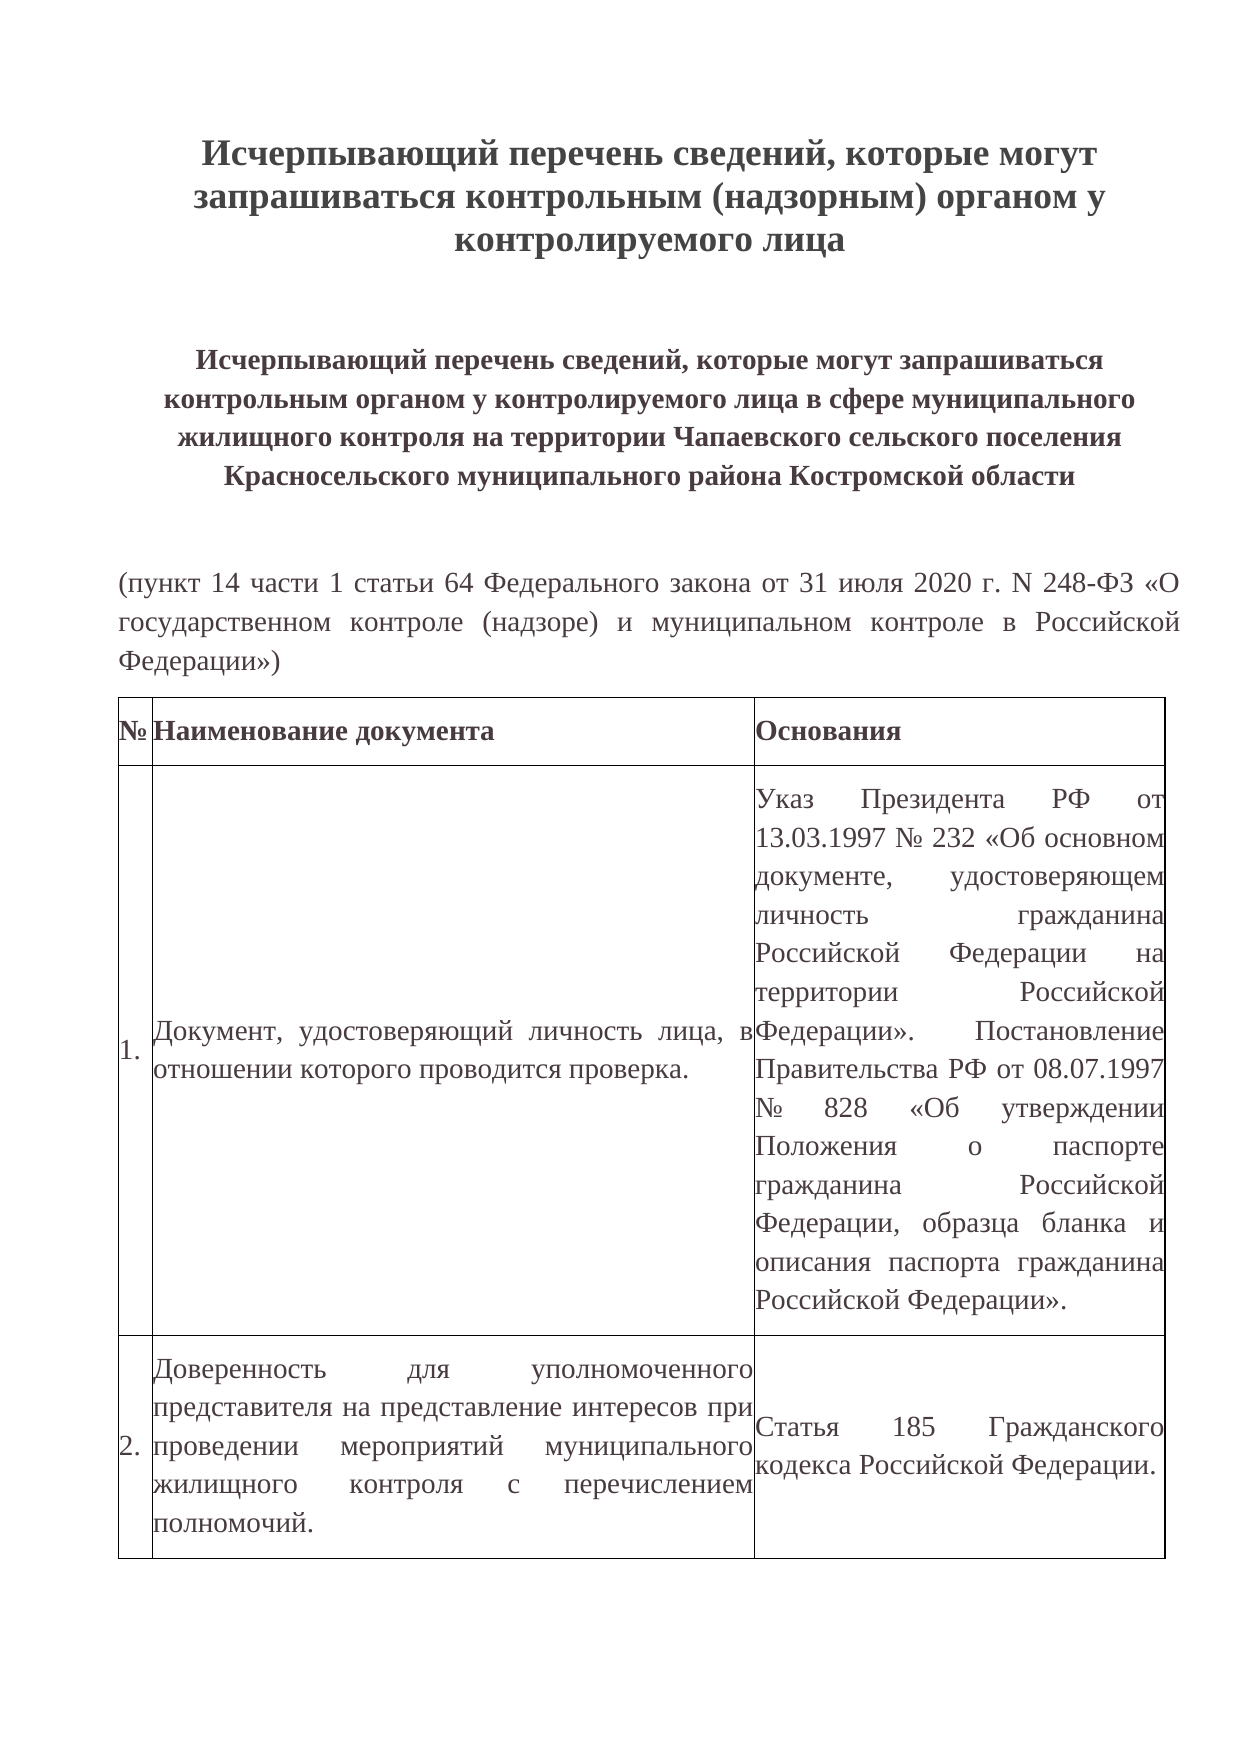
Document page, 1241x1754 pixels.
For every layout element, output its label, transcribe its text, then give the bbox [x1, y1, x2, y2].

text (пункт 14 части 1 статьи 64 Федерального закона от 31 июля 2020 г. N 248-ФЗ «О государственном контроле (надзоре) и муниципальном контроле в Российской Федерации») [118, 566, 1181, 676]
table_cell Указ Президента РФ от 13.03.1997 № 232 «Об основном документе, удостоверяющем личность гражданина Российской Федерации на территории Российской Федерации». Постановление Правительства РФ от 08.07.1997 № 828 «Об утверждении Положения о паспорте гражданина Российской Федерации, образца бланка и описания паспорта гражданина Российской Федерации». [755, 766, 1164, 1335]
table_cell 2. [119, 1336, 152, 1557]
table_header Наименование документа [153, 698, 754, 765]
table_cell 1. [119, 766, 152, 1335]
table_cell Документ, удостоверяющий личность лица, в отношении которого проводится проверка. [153, 766, 754, 1335]
text Исчерпывающий перечень сведений, которые могут запрашиваться контрольным органом у контролируемого лица в сфере муниципального жилищного контроля на территории Чапаевского сельского поселения Красносельского муниципального района Костромской области [118, 342, 1181, 491]
table_header № [119, 698, 152, 765]
table_header Основания [755, 698, 1164, 765]
text Исчерпывающий перечень сведений, которые могут запрашиваться контрольным (надзорным) органом у контролируемого лица [118, 130, 1181, 259]
table_cell Статья 185 Гражданского кодекса Российской Федерации. [755, 1336, 1164, 1557]
table_cell Доверенность для уполномоченного представителя на представление интересов при проведении мероприятий муниципального жилищного контроля с перечислением полномочий. [153, 1336, 754, 1557]
